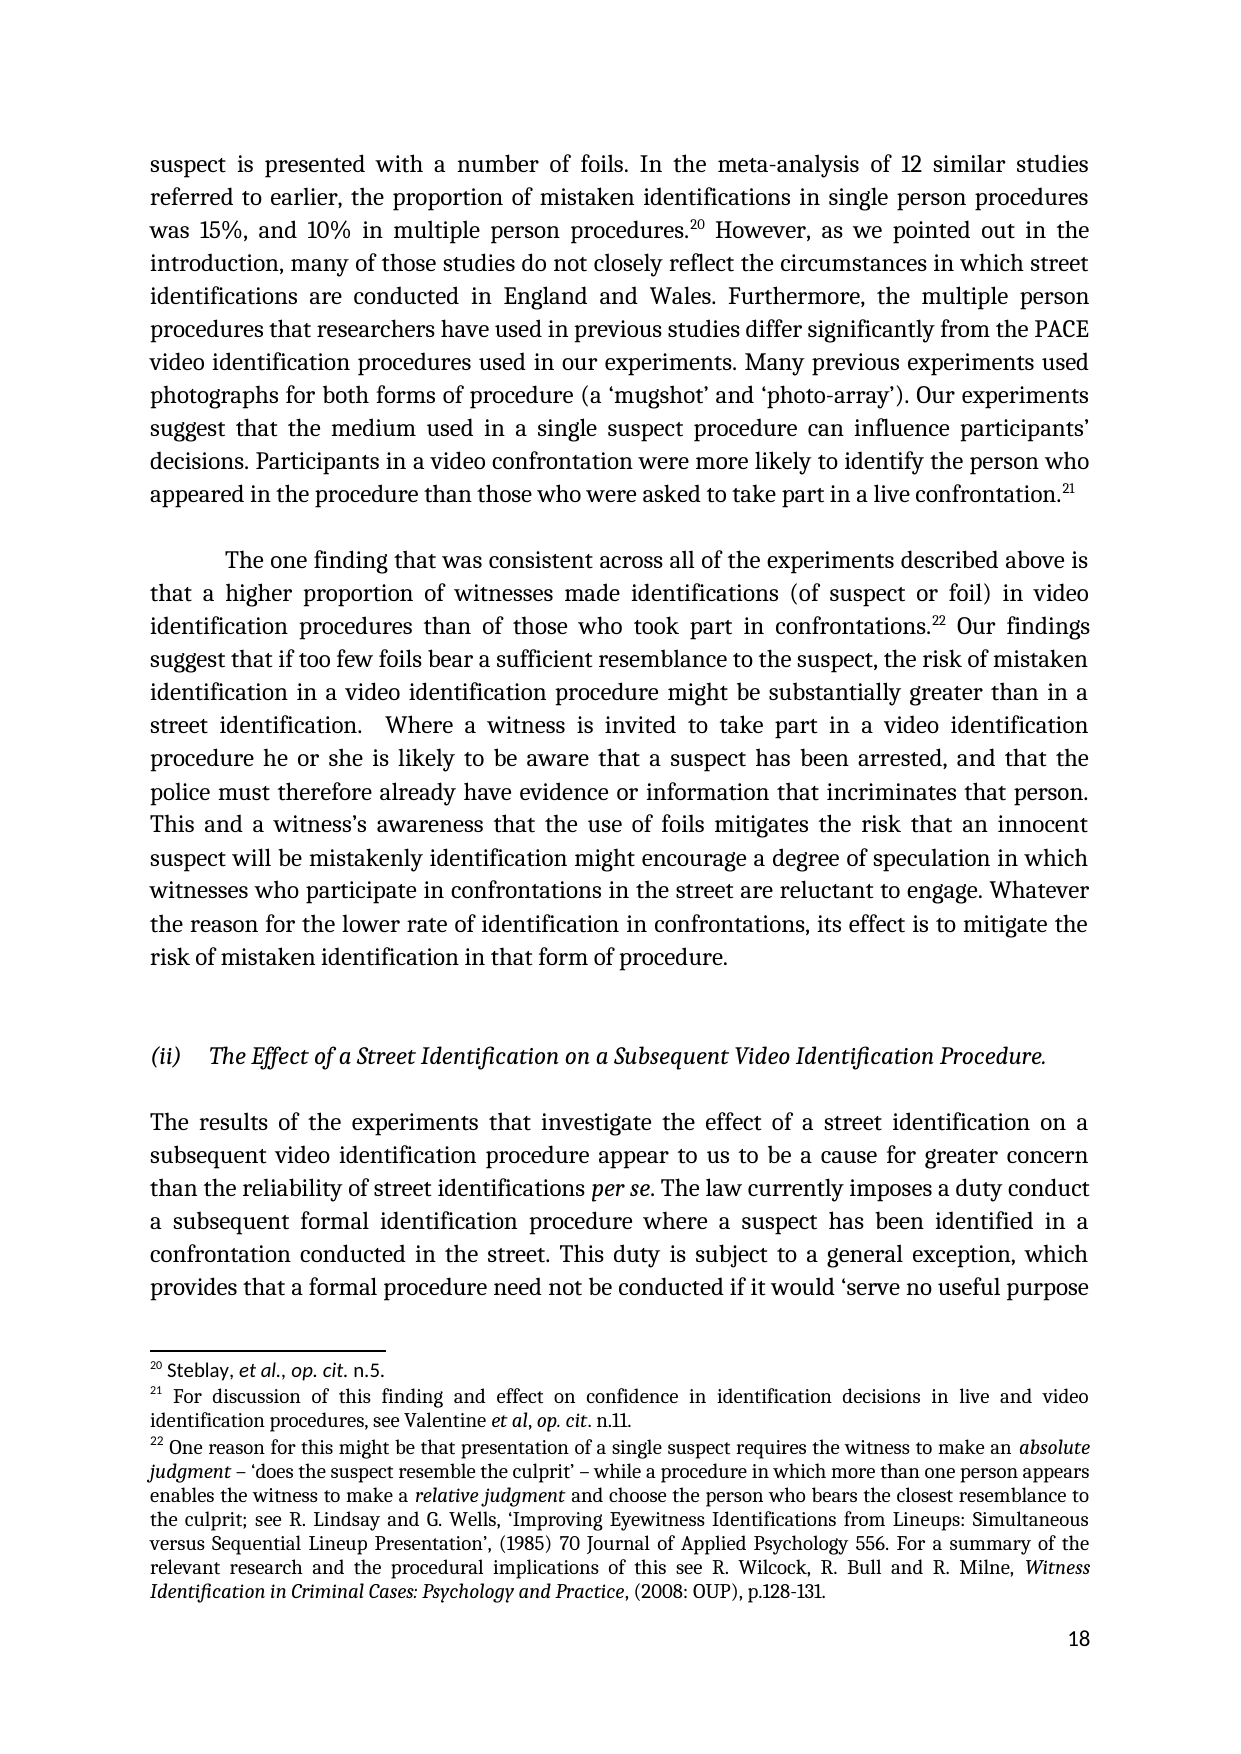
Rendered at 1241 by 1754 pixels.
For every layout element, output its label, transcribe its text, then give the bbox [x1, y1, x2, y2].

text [150, 150, 1090, 509]
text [150, 1108, 1090, 1301]
list The Effect of a Street Identification on a Subsequent Video Identification Procedure. [150, 1042, 1090, 1070]
text The one finding that was consistent across all of the experiments described above is that a higher proportion of witnesses made identifications (of suspect or foil) in video identification procedures than of those who took part in confrontations. Our findings suggest that if too few foils bear a sufficient resemblance to the suspect, the risk of mistaken identification in a video identification procedure might be substantially greater than in a street identification. Where a witness is invited to take part in a video identification procedure he or she is likely to be aware that a suspect has been arrested, and that the police must therefore already have evidence or information that incriminates that person. This and a witness’s awareness that the use of foils mitigates the risk that an innocent suspect will be mistakenly identification might encourage a degree of speculation in which witnesses who participate in confrontations in the street are reluctant to engage. Whatever the reason for the lower rate of identification in confrontations, its effect is to mitigate the risk of mistaken identification in that form of procedure. [150, 546, 1090, 971]
